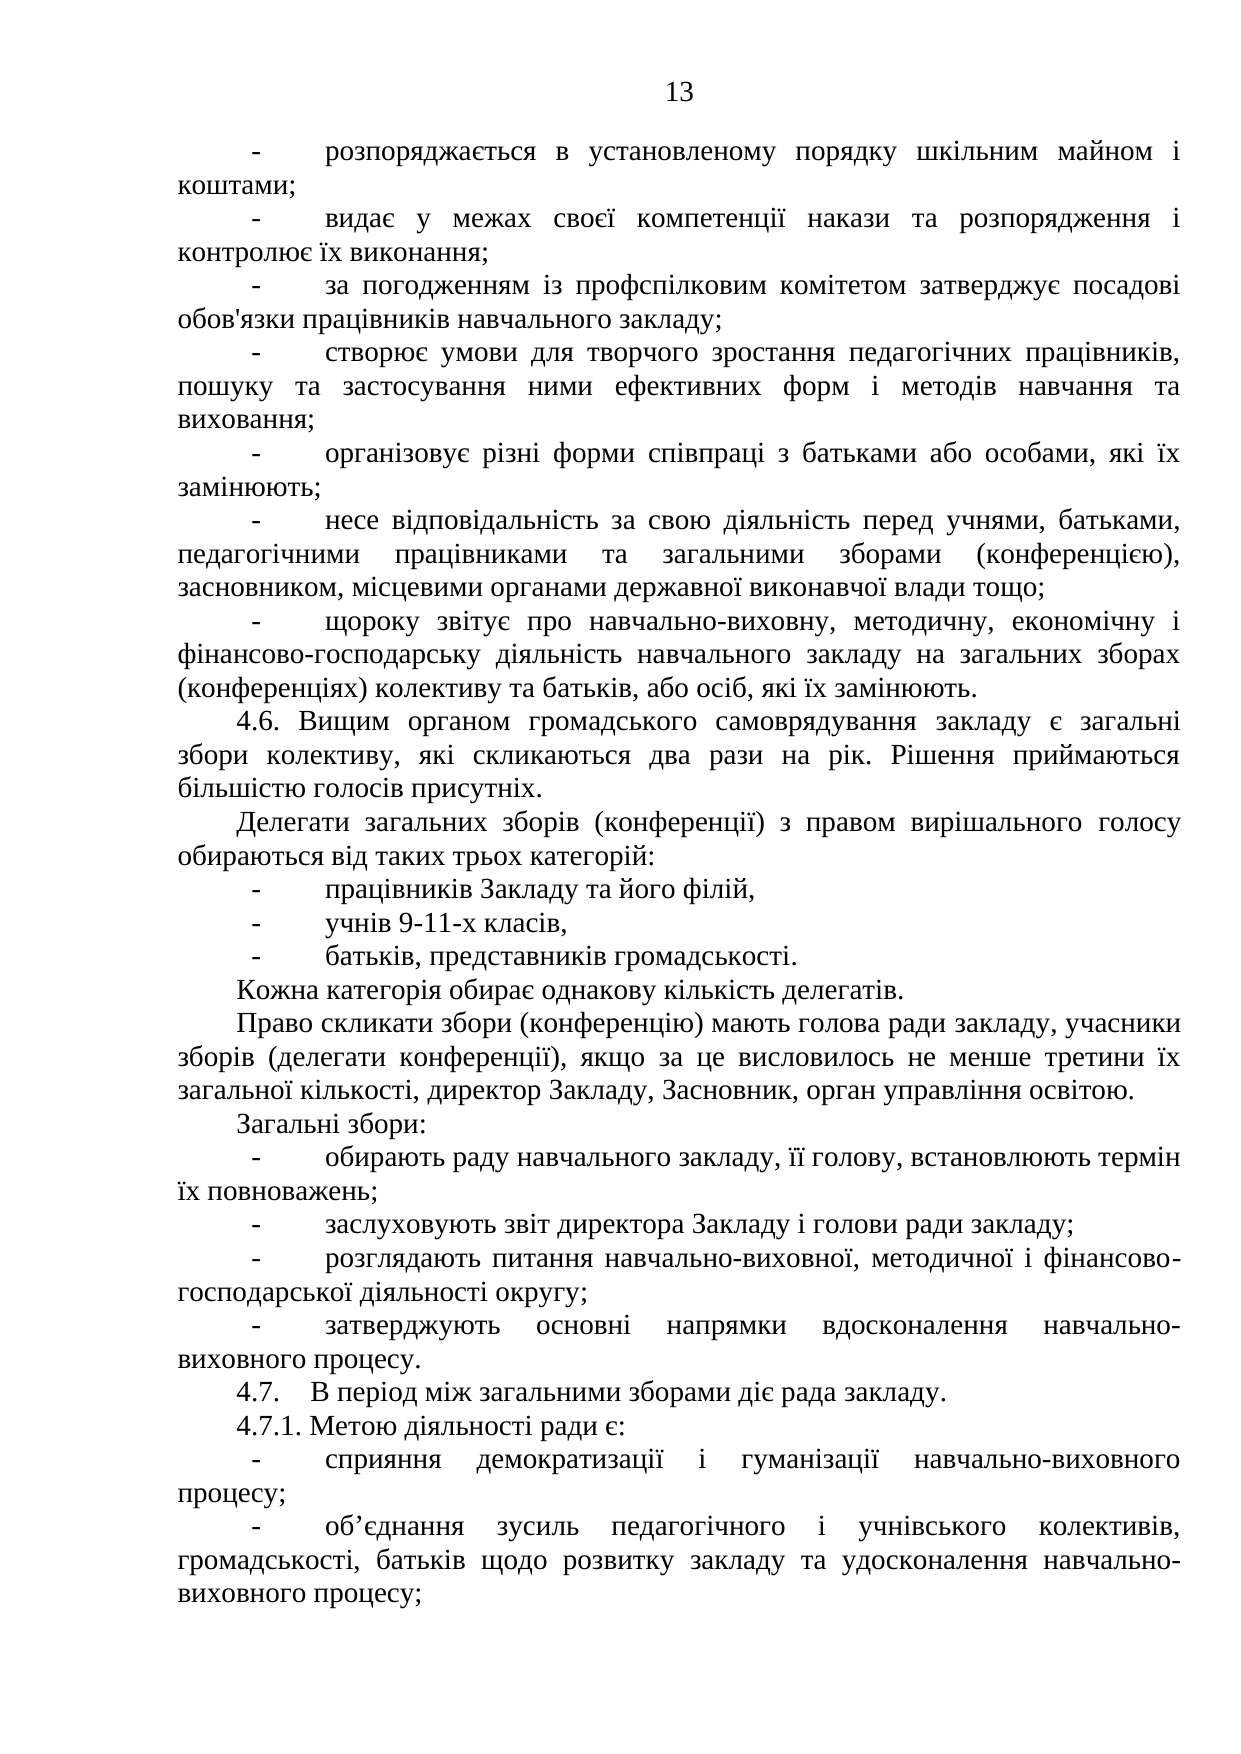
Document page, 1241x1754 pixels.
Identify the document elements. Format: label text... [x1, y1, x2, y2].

text Загальні збори: [177, 1106, 1181, 1139]
list сприяння демократизації і гуманізації навчально-виховного процесу; [177, 1441, 1181, 1508]
text Право скликати збори (конференцію) мають голова ради закладу, учасники зборів (делегати конференції), якщо за це висловилось не менше третини їх загальної кількості, директор Закладу, Засновник, орган управління освітою. [177, 1005, 1181, 1106]
list працівників Закладу та його філій, [177, 871, 1181, 905]
text Кожна категорія обирає однакову кількість делегатів. [177, 972, 1181, 1005]
text 4.7.1. Метою діяльності ради є: [177, 1408, 1181, 1441]
list щороку звітує про навчально-виховну, методичну, економічну і фінансово-господарську діяльність навчального закладу на загальних зборах (конференціях) колективу та батьків, або осіб, які їх замінюють. [177, 603, 1181, 703]
list В період між загальними зборами діє рада закладу. [177, 1374, 1181, 1408]
list за погодженням із профспілковим комітетом затверджує посадові обов'язки працівників навчального закладу; [177, 267, 1181, 334]
list заслуховують звіт директора Закладу і голови ради закладу; [177, 1207, 1181, 1240]
list затверджують основні напрямки вдосконалення навчально-виховного процесу. [177, 1307, 1181, 1374]
list розпоряджається в установленому порядку шкільним майном і коштами; [177, 133, 1181, 200]
list несе відповідальність за свою діяльність перед учнями, батьками, педагогічними працівниками та загальними зборами (конференцією), засновником, місцевими органами державної виконавчої влади тощо; [177, 502, 1181, 603]
list видає у межах своєї компетенції накази та розпорядження і контролює їх виконання; [177, 200, 1181, 267]
list розглядають питання навчально-виховної, методичної і фінансово-господарської діяльності округу; [177, 1240, 1181, 1307]
list організовує різні форми співпраці з батьками або особами, які їх замінюють; [177, 435, 1181, 502]
list батьків, представників громадськості. [177, 938, 1181, 972]
list об’єднання зусиль педагогічного і учнівського колективів, громадськості, батьків щодо розвитку закладу та удосконалення навчально-виховного процесу; [177, 1508, 1181, 1609]
text 4.6. Вищим органом громадського самоврядування закладу є загальні збори колективу, які скликаються два рази на рік. Рішення приймаються більшістю голосів присутніх. [177, 703, 1181, 804]
text Делегати загальних зборів (конференції) з правом вирішального голосу обираються від таких трьох категорій: [177, 804, 1181, 871]
list створює умови для творчого зростання педагогічних працівників, пошуку та застосування ними ефективних форм і методів навчання та виховання; [177, 334, 1181, 435]
list обирають раду навчального закладу, її голову, встановлюють термін їх повноважень; [177, 1139, 1181, 1207]
list учнів 9-11-х класів, [177, 905, 1181, 938]
